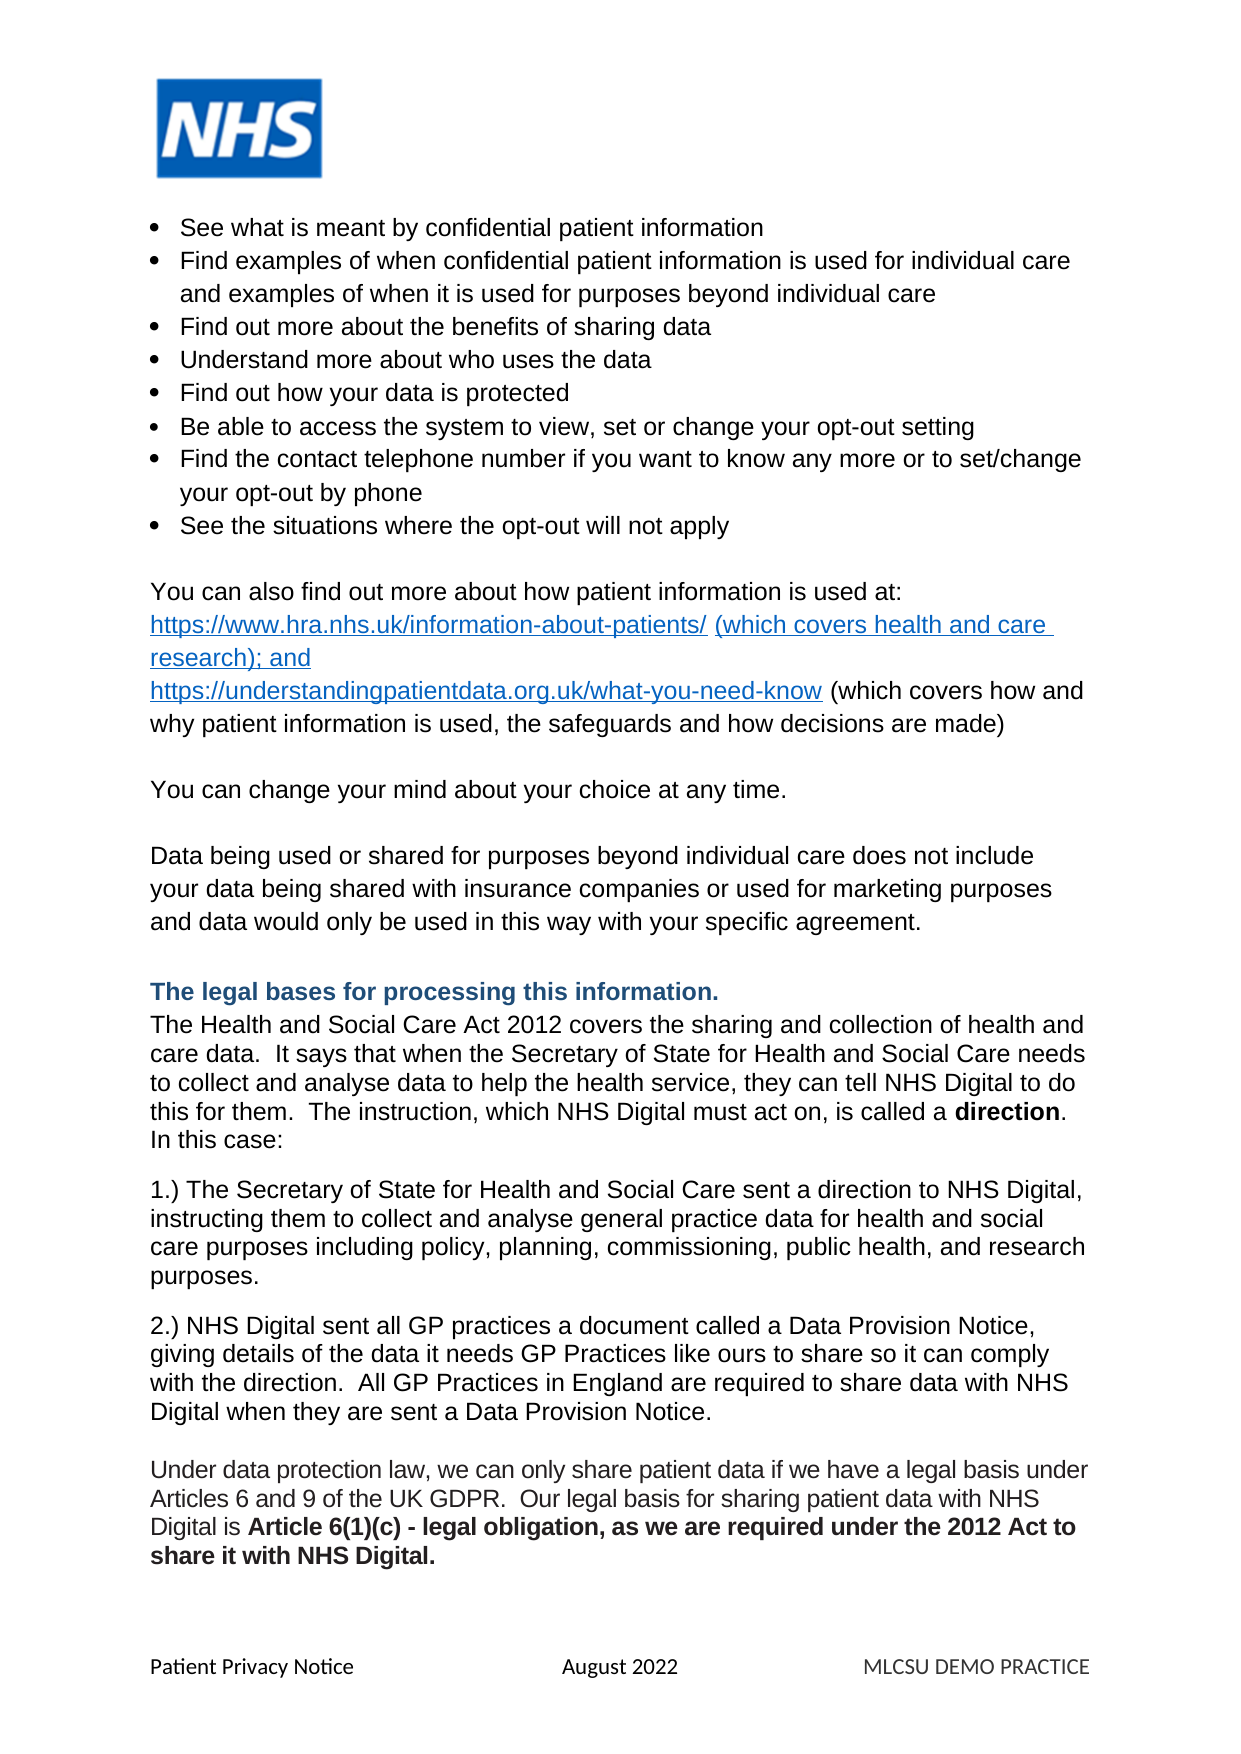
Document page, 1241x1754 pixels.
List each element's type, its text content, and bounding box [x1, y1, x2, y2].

text You can change your mind about your choice at any time. [150, 883, 1090, 911]
text You can also find out more about how patient information is used at: [150, 684, 1090, 713]
text 2.) NHS Digital sent all GP practices a document called a Data Provision Notice, giving details of the data it needs GP Practices like ours to share so it can comply with the direction. All GP Practices in England are required to share data with NHS Digital when they are sent a Data Provision Notice. [150, 1418, 1090, 1533]
list See the situations where the opt-out will not apply [150, 618, 1090, 647]
text The Health and Social Care Act 2012 covers the sharing and collection of health and care data. It says that when the Secretary of State for Health and Social Care needs to collect and analyse data to help the health service, they can tell NHS Digital to do this for them. The instruction, which NHS Digital must act on, is called a direction. In this case: [150, 1118, 1090, 1262]
list Find out how your data is protected [150, 486, 1090, 515]
list Understand more about who uses the data [150, 453, 1090, 482]
list Find out more about the benefits of sharing data [150, 420, 1090, 449]
picture [150, 73, 332, 185]
text https://www.hra.nhs.uk/information-about-patients/ (which covers health and care research); and [150, 717, 1090, 779]
list Be able to access the system to view, set or change your opt-out setting [150, 519, 1090, 548]
subtitle The legal bases for processing this information. [150, 1085, 1090, 1114]
text Data being used or shared for purposes beyond individual care does not include your data being shared with insurance companies or used for marketing purposes and data would only be used in this way with your specific agreement. [150, 949, 1090, 1043]
list Find the contact telephone number if you want to know any more or to set/change your opt-out by phone [150, 552, 1090, 614]
text https://understandingpatientdata.org.uk/what-you-need-know (which covers how and why patient information is used, the safeguards and how decisions are made) [150, 783, 1090, 845]
list See what is meant by confidential patient information [150, 321, 1090, 349]
list Find examples of when confidential patient information is used for individual care and examples of when it is used for purposes beyond individual care [150, 354, 1090, 416]
text 1.) The Secretary of State for Health and Social Care sent a direction to NHS Digital, instructing them to collect and analyse general practice data for health and social care purposes including policy, planning, commissioning, public health, and research purposes. [150, 1282, 1090, 1397]
